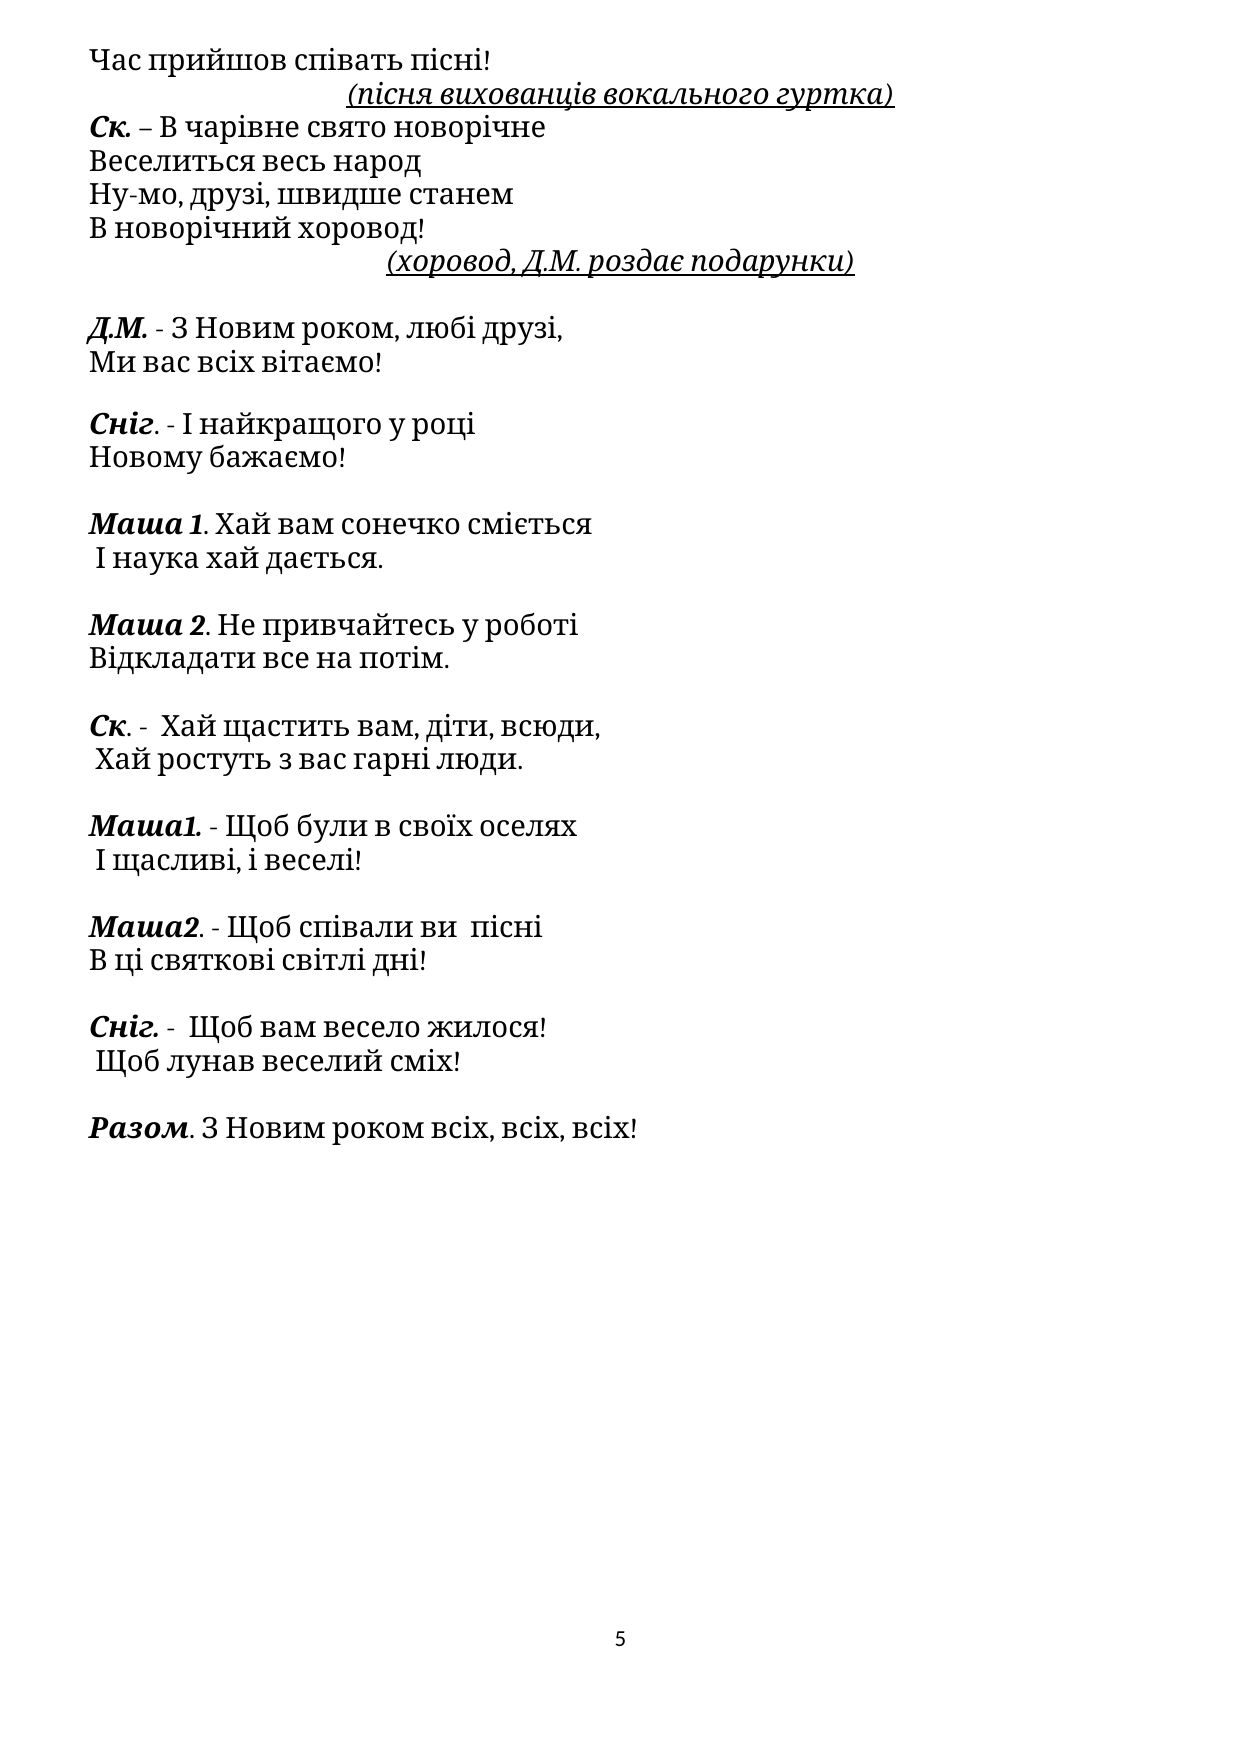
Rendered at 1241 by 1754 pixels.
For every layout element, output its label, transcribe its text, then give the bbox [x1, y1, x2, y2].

text Разом. З Новим роком всіх, всіх, всіх! [89, 1112, 1152, 1146]
text Ск. – В чарівне свято новорічне [89, 111, 1152, 145]
text Сніг. - І найкращого у році [89, 408, 1152, 441]
text Маша 1. Хай вам сонечко сміється [89, 508, 1152, 542]
text Маша1. - Щоб були в своїх оселях [89, 810, 1152, 844]
text В новорічний хоровод! [89, 212, 1152, 246]
text Ск. - Хай щастить вам, діти, всюди, [89, 710, 1152, 743]
text Маша2. - Щоб співали ви пісні [89, 911, 1152, 944]
text Відкладати все на потім. [89, 643, 1152, 676]
text Веселиться весь народ [89, 145, 1152, 178]
text Ну-мо, друзі, швидше станем [89, 178, 1152, 212]
text В ці святкові світлі дні! [89, 944, 1152, 978]
text (пісня вихованців вокального гуртка) [89, 78, 1152, 111]
text Новому бажаємо! [89, 441, 1152, 475]
text І щасливі, і веселі! [89, 844, 1152, 877]
text Час прийшов співать пісні! [89, 44, 1152, 78]
text І наука хай дається. [89, 542, 1152, 576]
text Щоб лунав веселий сміх! [89, 1045, 1152, 1079]
text Ми вас всіх вітаємо! [89, 346, 1152, 380]
text Сніг. - Щоб вам весело жилося! [89, 1012, 1152, 1045]
text Маша 2. Не привчайтесь у роботі [89, 609, 1152, 643]
text (хоровод, Д.М. роздає подарунки) [89, 246, 1152, 279]
text Хай ростуть з вас гарні люди. [89, 743, 1152, 777]
text Д.М. - З Новим роком, любі друзі, [89, 313, 1152, 346]
